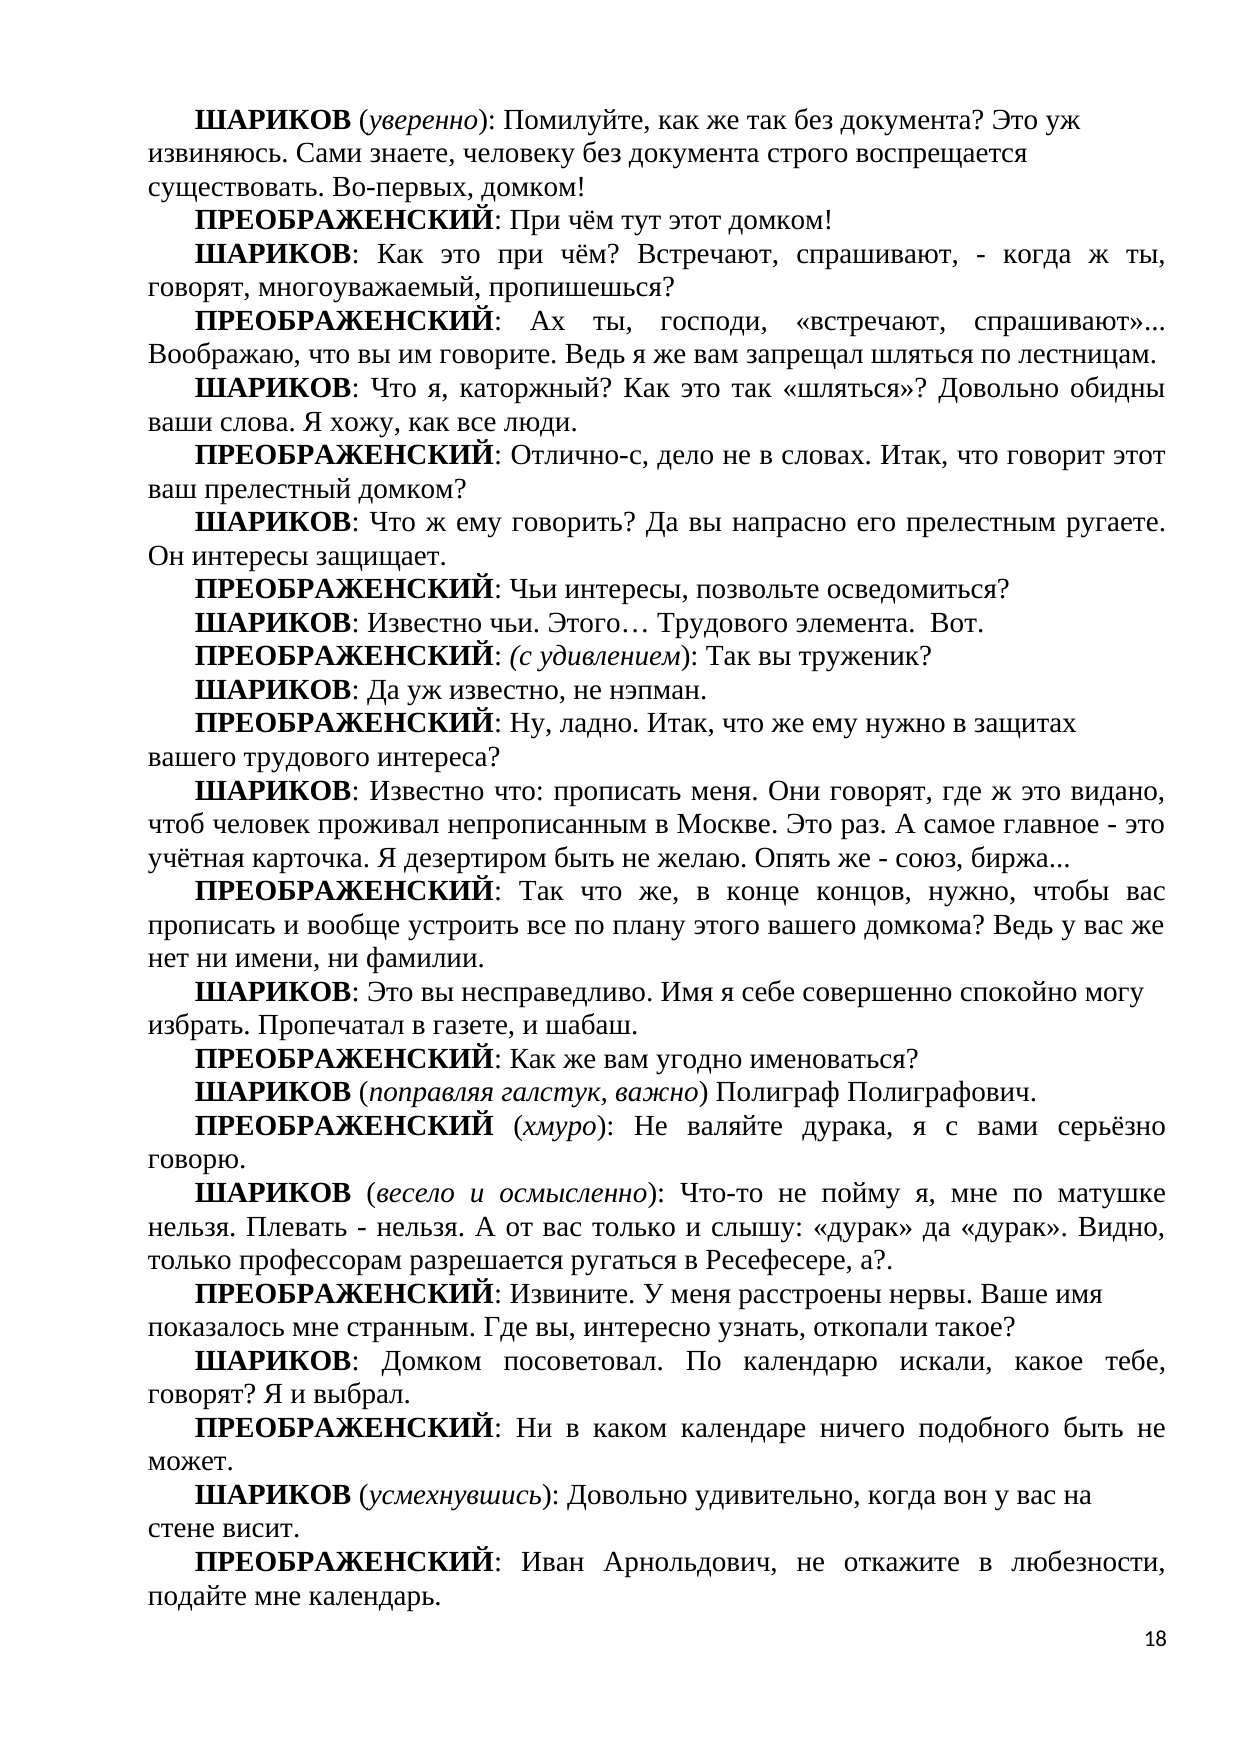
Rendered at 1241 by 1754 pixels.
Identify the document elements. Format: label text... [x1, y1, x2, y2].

text ПРЕОБРАЖЕНСКИЙ: При чём тут этот домком! [148, 202, 1167, 236]
text ШАРИКОВ: Что я, каторжный? Как это так «шляться»? Довольно обидны ваши слова. Я хожу, как все люди. [148, 370, 1167, 437]
text ШАРИКОВ: Это вы несправедливо. Имя я себе совершенно спокойно могу избрать. Пропечатал в газете, и шабаш. [148, 974, 1167, 1041]
text ПРЕОБРАЖЕНСКИЙ: Иван Арнольдович, не откажите в любезности, подайте мне календарь. [148, 1544, 1167, 1611]
text ШАРИКОВ (поправляя галстук, важно) Полиграф Полиграфович. [148, 1074, 1167, 1108]
text ШАРИКОВ (весело и осмысленно): Что-то не пойму я, мне по матушке нельзя. Плевать - нельзя. А от вас только и слышу: «дурак» да «дурак». Видно, только профессорам разрешается ругаться в Ресефесере, а?. [148, 1175, 1167, 1276]
text ШАРИКОВ (усмехнувшись): Довольно удивительно, когда вон у вас на стене висит. [148, 1477, 1167, 1544]
text ШАРИКОВ: Как это при чём? Встречают, спрашивают, - когда ж ты, говорят, многоуважаемый, пропишешься? [148, 236, 1167, 303]
text ПРЕОБРАЖЕНСКИЙ: Извините. У меня расстроены нервы. Ваше имя показалось мне странным. Где вы, интересно узнать, откопали такое? [148, 1276, 1167, 1343]
text ШАРИКОВ (уверенно): Помилуйте, как же так без документа? Это уж извиняюсь. Сами знаете, человеку без документа строго воспрещается существовать. Во-первых, домком! [148, 102, 1167, 202]
text ШАРИКОВ: Да уж известно, не нэпман. [148, 672, 1167, 706]
text ПРЕОБРАЖЕНСКИЙ: (с удивлением): Так вы труженик? [148, 638, 1167, 672]
text ШАРИКОВ: Известно чьи. Этого… Трудового элемента. Вот. [148, 605, 1167, 638]
text ПРЕОБРАЖЕНСКИЙ: Ни в каком календаре ничего подобного быть не может. [148, 1410, 1167, 1477]
text ШАРИКОВ: Известно что: прописать меня. Они говорят, где ж это видано, чтоб человек проживал непрописанным в Москве. Это раз. А самое главное - это учётная карточка. Я дезертиром быть не желаю. Опять же - союз, биржа... [148, 773, 1167, 873]
text ШАРИКОВ: Что ж ему говорить? Да вы напрасно его прелестным ругаете. Он интересы защищает. [148, 504, 1167, 571]
text ПРЕОБРАЖЕНСКИЙ: Ах ты, господи, «встречают, спрашивают»... Воображаю, что вы им говорите. Ведь я же вам запрещал шляться по лестницам. [148, 303, 1167, 370]
text ПРЕОБРАЖЕНСКИЙ: Как же вам угодно именоваться? [148, 1041, 1167, 1074]
text ПРЕОБРАЖЕНСКИЙ (хмуро): Не валяйте дурака, я с вами серьёзно говорю. [148, 1108, 1167, 1175]
text ПРЕОБРАЖЕНСКИЙ: Ну, ладно. Итак, что же ему нужно в защитах вашего трудового интереса? [148, 706, 1167, 773]
text ПРЕОБРАЖЕНСКИЙ: Отлично-с, дело не в словах. Итак, что говорит этот ваш прелестный домком? [148, 437, 1167, 504]
text ПРЕОБРАЖЕНСКИЙ: Чьи интересы, позвольте осведомиться? [148, 571, 1167, 605]
text ШАРИКОВ: Домком посоветовал. По календарю искали, какое тебе, говорят? Я и выбрал. [148, 1343, 1167, 1410]
text ПРЕОБРАЖЕНСКИЙ: Так что же, в конце концов, нужно, чтобы вас прописать и вообще устроить все по плану этого вашего домкома? Ведь у вас же нет ни имени, ни фамилии. [148, 873, 1167, 974]
